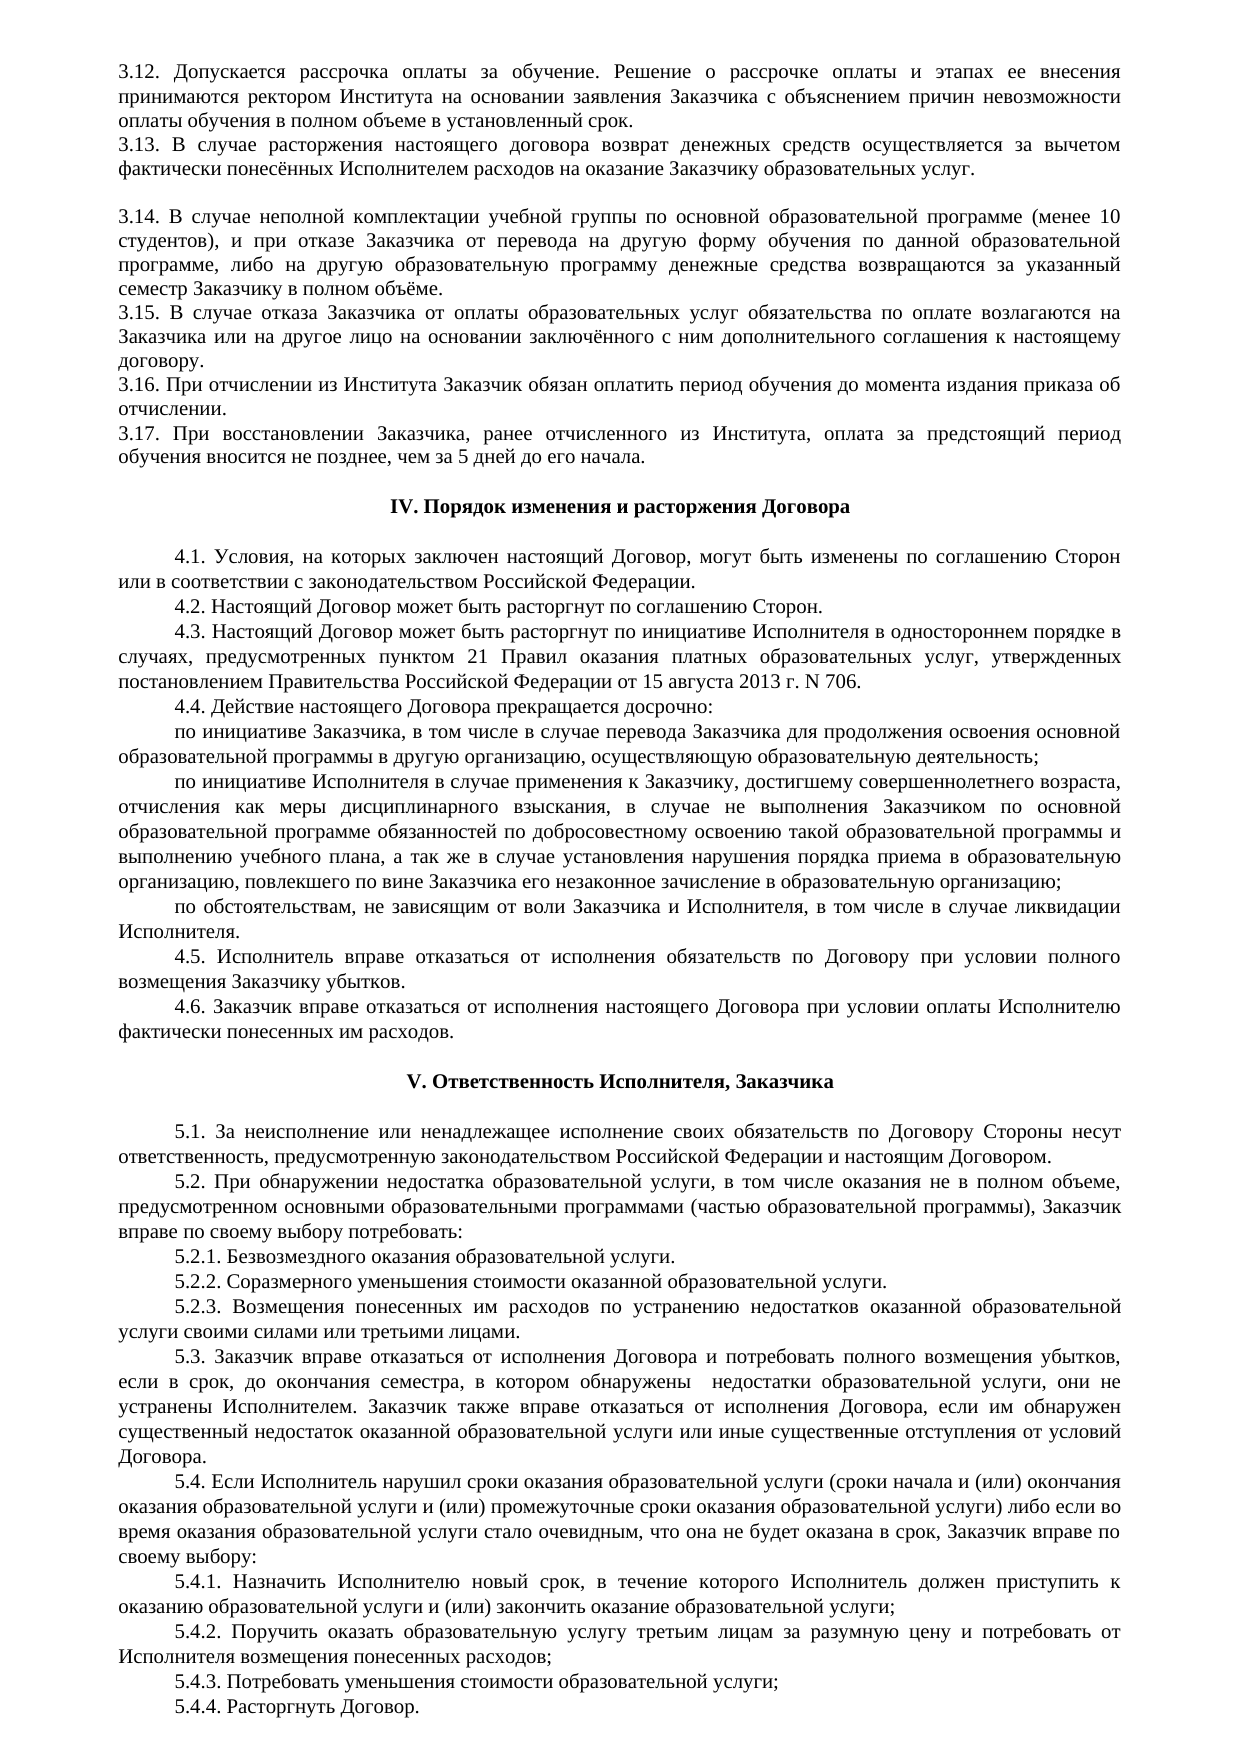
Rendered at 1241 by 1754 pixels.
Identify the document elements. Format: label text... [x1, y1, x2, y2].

text 3.16. При отчислении из Института Заказчик обязан оплатить период обучения до момента издания приказа об отчислении. [118, 372, 1122, 420]
text 3.15. В случае отказа Заказчика от оплаты образовательных услуг обязательства по оплате возлагаются на Заказчика или на другое лицо на основании заключённого с ним дополнительного соглашения к настоящему договору. [118, 300, 1122, 372]
text 5.4.4. Расторгнуть Договор. [118, 1693, 1122, 1718]
text 5.2. При обнаружении недостатка образовательной услуги, в том числе оказания не в полном объеме, предусмотренном основными образовательными программами (частью образовательной программы), Заказчик вправе по своему выбору потребовать: [118, 1168, 1122, 1243]
text по обстоятельствам, не зависящим от воли Заказчика и Исполнителя, в том числе в случае ликвидации Исполнителя. [118, 893, 1122, 943]
text 4.1. Условия, на которых заключен настоящий Договор, могут быть изменены по соглашению Сторон или в соответствии с законодательством Российской Федерации. [118, 543, 1122, 593]
text IV. Порядок изменения и расторжения Договора [118, 493, 1122, 518]
text по инициативе Заказчика, в том числе в случае перевода Заказчика для продолжения освоения основной образовательной программы в другую организацию, осуществляющую образовательную деятельность; [118, 718, 1122, 768]
text 4.5. Исполнитель вправе отказаться от исполнения обязательств по Договору при условии полного возмещения Заказчику убытков. [118, 943, 1122, 993]
text V. Ответственность Исполнителя, Заказчика [118, 1068, 1122, 1093]
text 5.3. Заказчик вправе отказаться от исполнения Договора и потребовать полного возмещения убытков, если в срок, до окончания семестра, в котором обнаружены недостатки образовательной услуги, они не устранены Исполнителем. Заказчик также вправе отказаться от исполнения Договора, если им обнаружен существенный недостаток оказанной образовательной услуги или иные существенные отступления от условий Договора. [118, 1343, 1122, 1468]
text 4.3. Настоящий Договор может быть расторгнут по инициативе Исполнителя в одностороннем порядке в случаях, предусмотренных пунктом 21 Правил оказания платных образовательных услуг, утвержденных постановлением Правительства Российской Федерации от 15 августа 2013 г. N 706. [118, 618, 1122, 693]
text 4.2. Настоящий Договор может быть расторгнут по соглашению Сторон. [118, 593, 1122, 618]
text 5.1. За неисполнение или ненадлежащее исполнение своих обязательств по Договору Стороны несут ответственность, предусмотренную законодательством Российской Федерации и настоящим Договором. [118, 1118, 1122, 1168]
text 5.4.1. Назначить Исполнителю новый срок, в течение которого Исполнитель должен приступить к оказанию образовательной услуги и (или) закончить оказание образовательной услуги; [118, 1568, 1122, 1618]
text 3.12. Допускается рассрочка оплаты за обучение. Решение о рассрочке оплаты и этапах ее внесения принимаются ректором Института на основании заявления Заказчика с объяснением причин невозможности оплаты обучения в полном объеме в установленный срок. [118, 59, 1122, 132]
text 5.2.1. Безвозмездного оказания образовательной услуги. [118, 1243, 1122, 1268]
text 5.4. Если Исполнитель нарушил сроки оказания образовательной услуги (сроки начала и (или) окончания оказания образовательной услуги и (или) промежуточные сроки оказания образовательной услуги) либо если во время оказания образовательной услуги стало очевидным, что она не будет оказана в срок, Заказчик вправе по своему выбору: [118, 1468, 1122, 1568]
text 3.17. При восстановлении Заказчика, ранее отчисленного из Института, оплата за предстоящий период обучения вносится не позднее, чем за 5 дней до его начала. [118, 420, 1122, 468]
text 5.2.2. Соразмерного уменьшения стоимости оказанной образовательной услуги. [118, 1268, 1122, 1293]
text по инициативе Исполнителя в случае применения к Заказчику, достигшему совершеннолетнего возраста, отчисления как меры дисциплинарного взыскания, в случае не выполнения Заказчиком по основной образовательной программе обязанностей по добросовестному освоению такой образовательной программы и выполнению учебного плана, а так же в случае установления нарушения порядка приема в образовательную организацию, повлекшего по вине Заказчика его незаконное зачисление в образовательную организацию; [118, 768, 1122, 893]
text 5.4.3. Потребовать уменьшения стоимости образовательной услуги; [118, 1668, 1122, 1693]
text 5.4.2. Поручить оказать образовательную услугу третьим лицам за разумную цену и потребовать от Исполнителя возмещения понесенных расходов; [118, 1618, 1122, 1668]
text 5.2.3. Возмещения понесенных им расходов по устранению недостатков оказанной образовательной услуги своими силами или третьими лицами. [118, 1293, 1122, 1343]
text 4.6. Заказчик вправе отказаться от исполнения настоящего Договора при условии оплаты Исполнителю фактически понесенных им расходов. [118, 993, 1122, 1043]
text 4.4. Действие настоящего Договора прекращается досрочно: [118, 693, 1122, 718]
text 3.13. В случае расторжения настоящего договора возврат денежных средств осуществляется за вычетом фактически понесённых Исполнителем расходов на оказание Заказчику образовательных услуг. [118, 132, 1122, 180]
text 3.14. В случае неполной комплектации учебной группы по основной образовательной программе (менее 10 студентов), и при отказе Заказчика от перевода на другую форму обучения по данной образовательной программе, либо на другую образовательную программу денежные средства возвращаются за указанный семестр Заказчику в полном объёме. [118, 204, 1122, 300]
